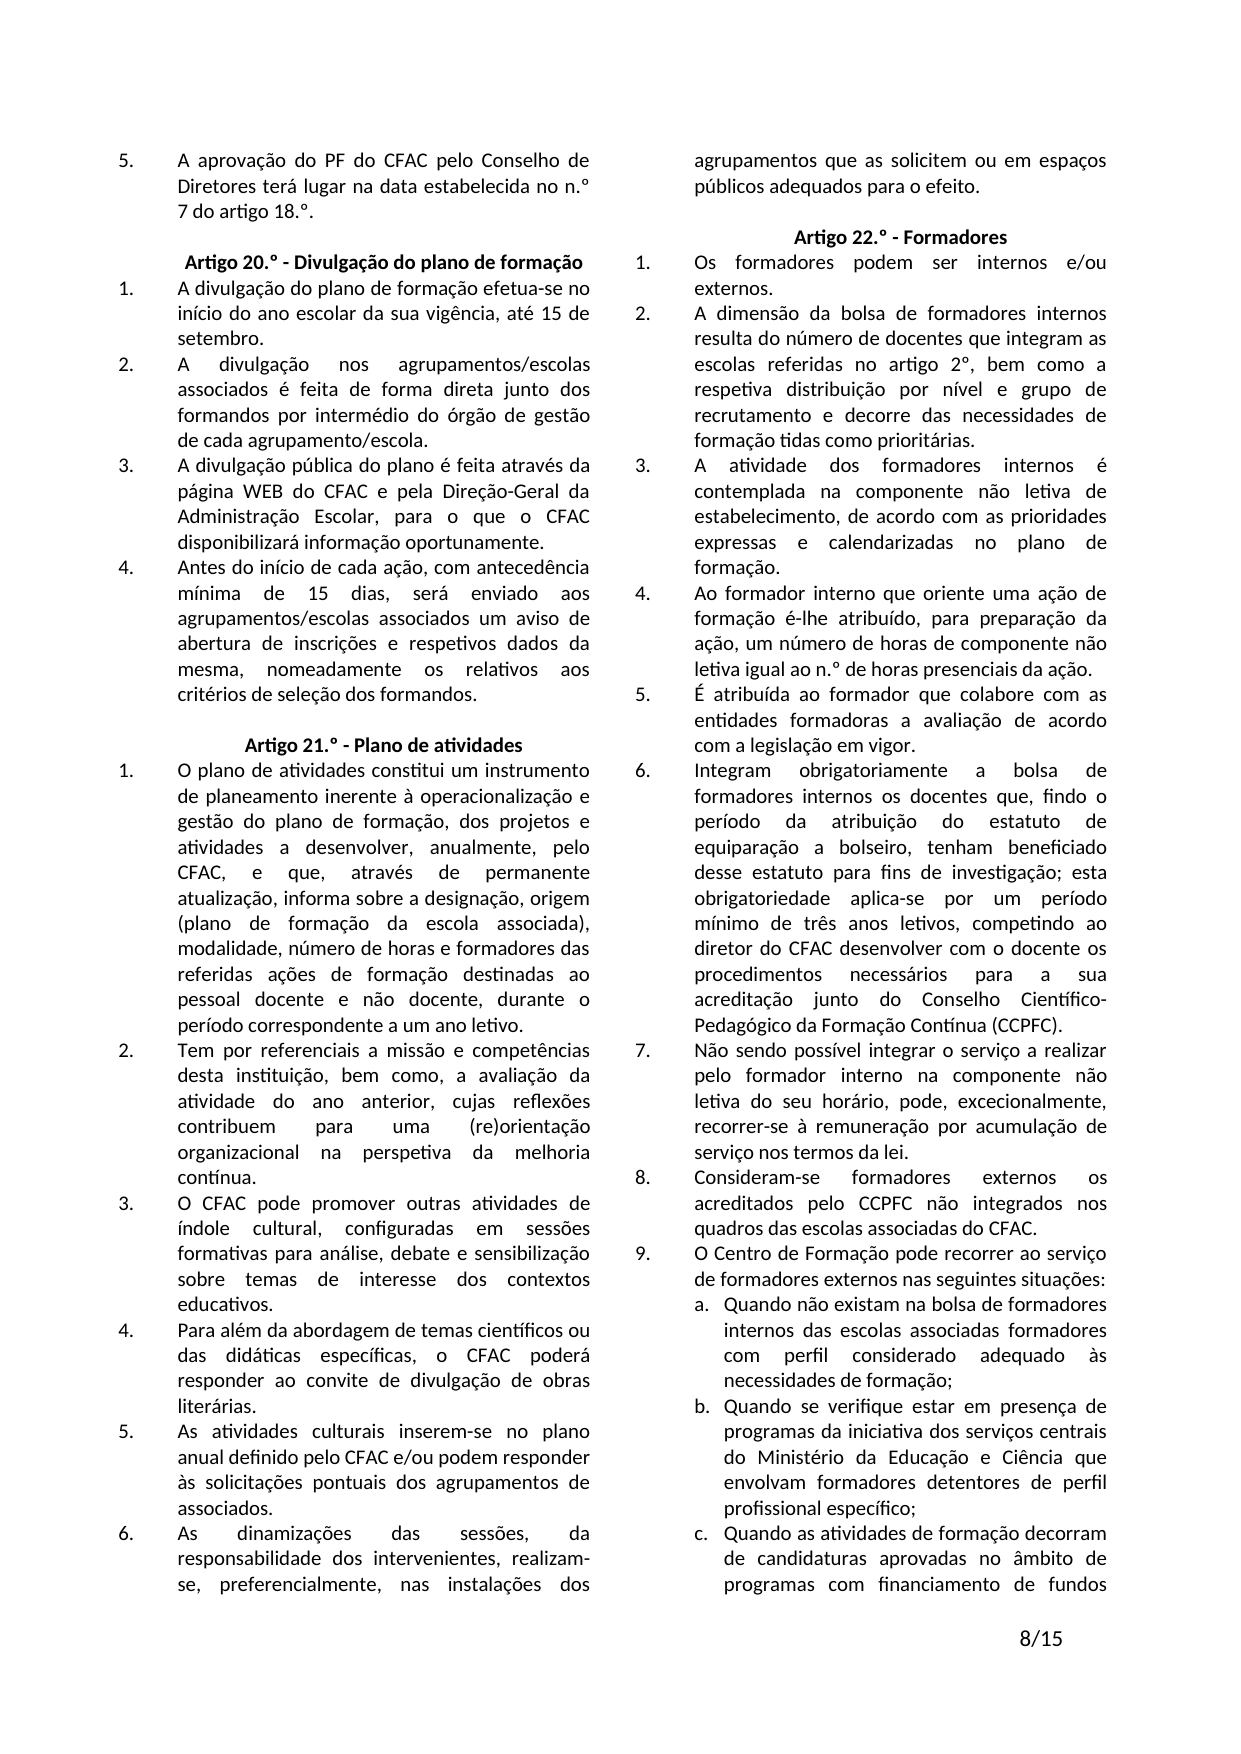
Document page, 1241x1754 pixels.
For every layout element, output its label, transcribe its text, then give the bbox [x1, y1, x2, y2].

subtitle Artigo 22.º - Formadores [694, 224, 1107, 249]
list A aprovação do PF do CFAC pelo Conselho de Diretores terá lugar na data estabelecida no n.º 7 do artigo 18.º. [118, 148, 590, 224]
list Integram obrigatoriamente a bolsa de formadores internos os docentes que, findo o período da atribuição do estatuto de equiparação a bolseiro, tenham beneficiado desse estatuto para fins de investigação; esta obrigatoriedade aplica-se por um período mínimo de três anos letivos, competindo ao diretor do CFAC desenvolver com o docente os procedimentos necessários para a sua acreditação junto do Conselho Científico-Pedagógico da Formação Contínua (CCPFC). [635, 758, 1107, 1037]
list Quando se verifique estar em presença de programas da iniciativa dos serviços centrais do Ministério da Educação e Ciência que envolvam formadores detentores de perfil profissional específico; [694, 1393, 1107, 1520]
list É atribuída ao formador que colabore com as entidades formadoras a avaliação de acordo com a legislação em vigor. [635, 681, 1107, 758]
list A divulgação nos agrupamentos/escolas associados é feita de forma direta junto dos formandos por intermédio do órgão de gestão de cada agrupamento/escola. [118, 351, 591, 453]
subtitle Artigo 20.º - Divulgação do plano de formação [177, 249, 591, 275]
list Não sendo possível integrar o serviço a realizar pelo formador interno na componente não letiva do seu horário, pode, excecionalmente, recorrer-se à remuneração por acumulação de serviço nos termos da lei. [635, 1037, 1107, 1164]
list Tem por referenciais a missão e competências desta instituição, bem como, a avaliação da atividade do ano anterior, cujas reflexões contribuem para uma (re)orientação organizacional na perspetiva da melhoria contínua. [118, 1037, 591, 1190]
list O Centro de Formação pode recorrer ao serviço de formadores externos nas seguintes situações: [635, 1241, 1107, 1291]
list A divulgação do plano de formação efetua-se no início do ano escolar da sua vigência, até 15 de setembro. [118, 275, 591, 351]
list Quando as atividades de formação decorram de candidaturas aprovadas no âmbito de programas com financiamento de fundos europeus; [694, 1520, 1107, 1596]
list As dinamizações das sessões, da responsabilidade dos intervenientes, realizam-se, preferencialmente, nas instalações dos agrupamentos que as solicitem ou em espaços públicos adequados para o efeito. [635, 148, 1107, 198]
list Os formadores podem ser internos e/ou externos. [635, 249, 1107, 300]
list O CFAC pode promover outras atividades de índole cultural, configuradas em sessões formativas para análise, debate e sensibilização sobre temas de interesse dos contextos educativos. [118, 1190, 591, 1317]
list O plano de atividades constitui um instrumento de planeamento inerente à operacionalização e gestão do plano de formação, dos projetos e atividades a desenvolver, anualmente, pelo CFAC, e que, através de permanente atualização, informa sobre a designação, origem (plano de formação da escola associada), modalidade, número de horas e formadores das referidas ações de formação destinadas ao pessoal docente e não docente, durante o período correspondente a um ano letivo. [118, 758, 590, 1037]
list As dinamizações das sessões, da responsabilidade dos intervenientes, realizam-se, preferencialmente, nas instalações dos agrupamentos que as solicitem ou em espaços públicos adequados para o efeito. [118, 1520, 590, 1596]
subtitle Artigo 21.º - Plano de atividades [177, 732, 590, 758]
list Para além da abordagem de temas científicos ou das didáticas específicas, o CFAC poderá responder ao convite de divulgação de obras literárias. [118, 1317, 591, 1418]
list As atividades culturais inserem-se no plano anual definido pelo CFAC e/ou podem responder às solicitações pontuais dos agrupamentos de associados. [118, 1418, 591, 1520]
list A dimensão da bolsa de formadores internos resulta do número de docentes que integram as escolas referidas no artigo 2º, bem como a respetiva distribuição por nível e grupo de recrutamento e decorre das necessidades de formação tidas como prioritárias. [635, 300, 1107, 453]
list Ao formador interno que oriente uma ação de formação é-lhe atribuído, para preparação da ação, um número de horas de componente não letiva igual ao n.º de horas presenciais da ação. [635, 580, 1107, 681]
list Antes do início de cada ação, com antecedência mínima de 15 dias, será enviado aos agrupamentos/escolas associados um aviso de abertura de inscrições e respetivos dados da mesma, nomeadamente os relativos aos critérios de seleção dos formandos. [118, 554, 590, 707]
list Consideram-se formadores externos os acreditados pelo CCPFC não integrados nos quadros das escolas associadas do CFAC. [635, 1164, 1107, 1241]
list Quando não existam na bolsa de formadores internos das escolas associadas formadores com perfil considerado adequado às necessidades de formação; [694, 1291, 1107, 1393]
list A divulgação pública do plano é feita através da página WEB do CFAC e pela Direção-Geral da Administração Escolar, para o que o CFAC disponibilizará informação oportunamente. [118, 453, 591, 554]
list A atividade dos formadores internos é contemplada na componente não letiva de estabelecimento, de acordo com as prioridades expressas e calendarizadas no plano de formação. [635, 453, 1107, 580]
